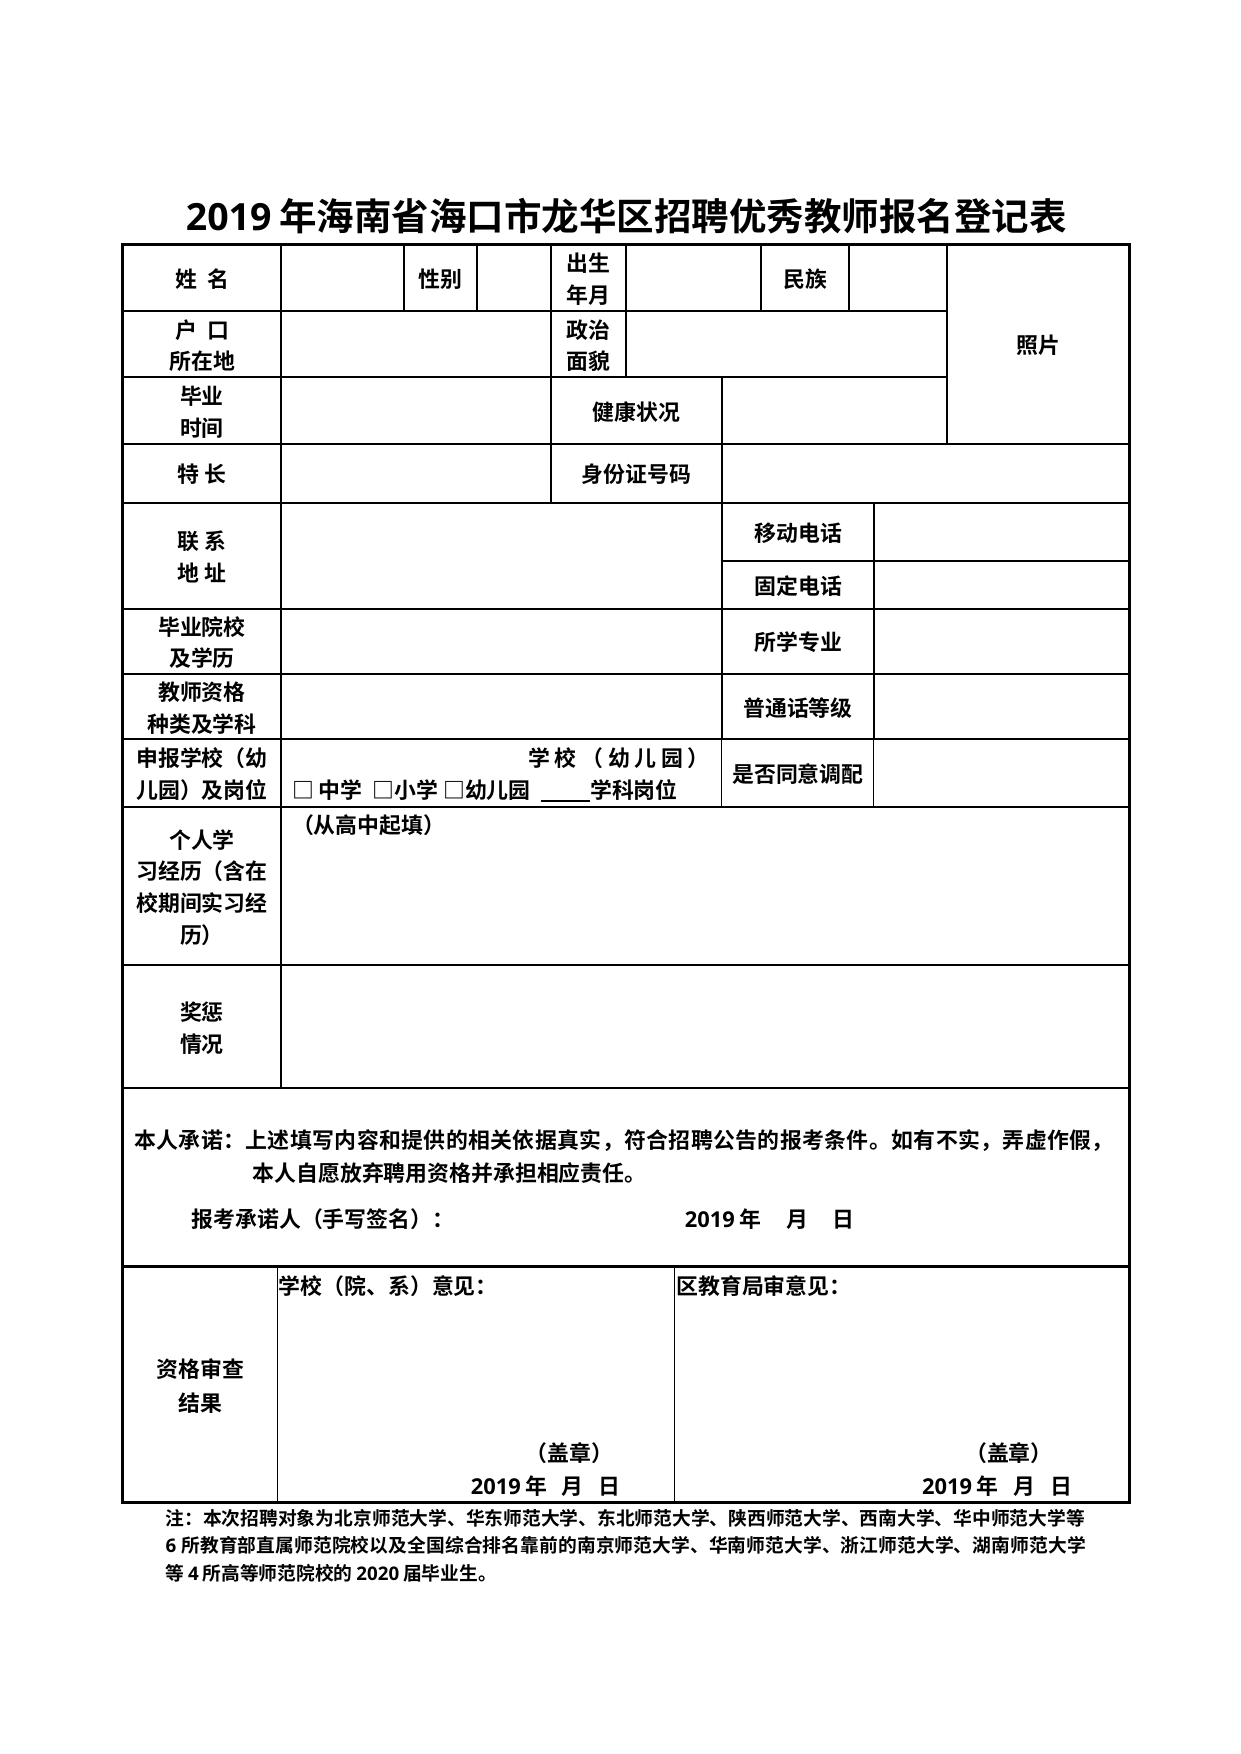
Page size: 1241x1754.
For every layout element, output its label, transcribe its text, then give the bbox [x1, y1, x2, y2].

table_cell [875, 504, 1128, 560]
table_cell 户 口 所在地 [124, 312, 280, 376]
table_cell 移动电话 [723, 504, 873, 560]
table_header [478, 246, 550, 309]
table_header 照片 [948, 246, 1128, 442]
table_cell [282, 675, 721, 738]
table_cell [282, 312, 550, 376]
table_cell [282, 504, 721, 607]
table_cell [875, 562, 1128, 607]
table_cell [875, 675, 1128, 738]
table_cell [627, 312, 946, 376]
table_cell 毕业院校 及学历 [124, 610, 280, 673]
table_cell [282, 378, 550, 442]
table_cell [282, 445, 550, 502]
table_cell 是否同意调配 [722, 740, 873, 806]
table_cell 普通话等级 [723, 675, 873, 738]
table_header 民族 [762, 246, 848, 309]
table_cell 健康状况 [552, 378, 721, 442]
table_cell 学校（院、系）意见： （盖章） 2019年 月 日 [278, 1268, 674, 1501]
table_header [627, 246, 760, 309]
table_cell 资格审查 结果 [124, 1268, 277, 1501]
table_header [282, 246, 403, 309]
table_cell 教师资格 种类及学科 [124, 675, 280, 738]
table_cell （从高中起填） [282, 808, 1128, 964]
table_cell 奖惩 情况 [124, 966, 280, 1087]
text 注：本次招聘对象为北京师范大学、华东师范大学、东北师范大学、陕西师范大学、西南大学、华中师范大学等 6 所教育部直属师范院校以及全国综合排名靠前的南京师范大学、华南师范大学、浙江师范大学、湖南师范大学等4所高等师范院校的2020届毕业生。 [165, 1504, 1087, 1585]
table_cell [723, 445, 1128, 502]
text 2019年海南省海口市龙华区招聘优秀教师报名登记表 [165, 181, 1087, 243]
table_cell 固定电话 [723, 562, 873, 607]
table_cell [282, 966, 1128, 1087]
table_cell [723, 378, 946, 442]
table_cell [874, 740, 1128, 806]
table_header 出生 年月 [552, 246, 625, 309]
table_header 姓 名 [124, 246, 280, 309]
table_cell 学校（幼儿园） □ 中学 □小学 □幼儿园 学科岗位 [282, 740, 721, 806]
table_cell 联 系 地 址 [124, 504, 280, 607]
table_header 性别 [405, 246, 476, 309]
table_cell 申报学校（幼儿园）及岗位 [124, 740, 280, 806]
table_cell [875, 610, 1128, 673]
table_cell 所学专业 [723, 610, 873, 673]
table_cell 特 长 [124, 445, 280, 502]
table_cell 个人学 习经历（含在校期间实习经历） [124, 808, 280, 964]
table_cell 毕业 时间 [124, 378, 280, 442]
table_cell 区教育局审意见： （盖章） 2019年 月 日 [675, 1268, 1128, 1501]
table_cell 政治 面貌 [552, 312, 625, 376]
table_cell [282, 610, 721, 673]
table_header [850, 246, 946, 309]
table_cell 身份证号码 [552, 445, 721, 502]
table_cell 本人承诺：上述填写内容和提供的相关依据真实，符合招聘公告的报考条件。如有不实，弄虚作假，本人自愿放弃聘用资格并承担相应责任。 报考承诺人（手写签名）： 2019年 月 日 [124, 1089, 1128, 1265]
